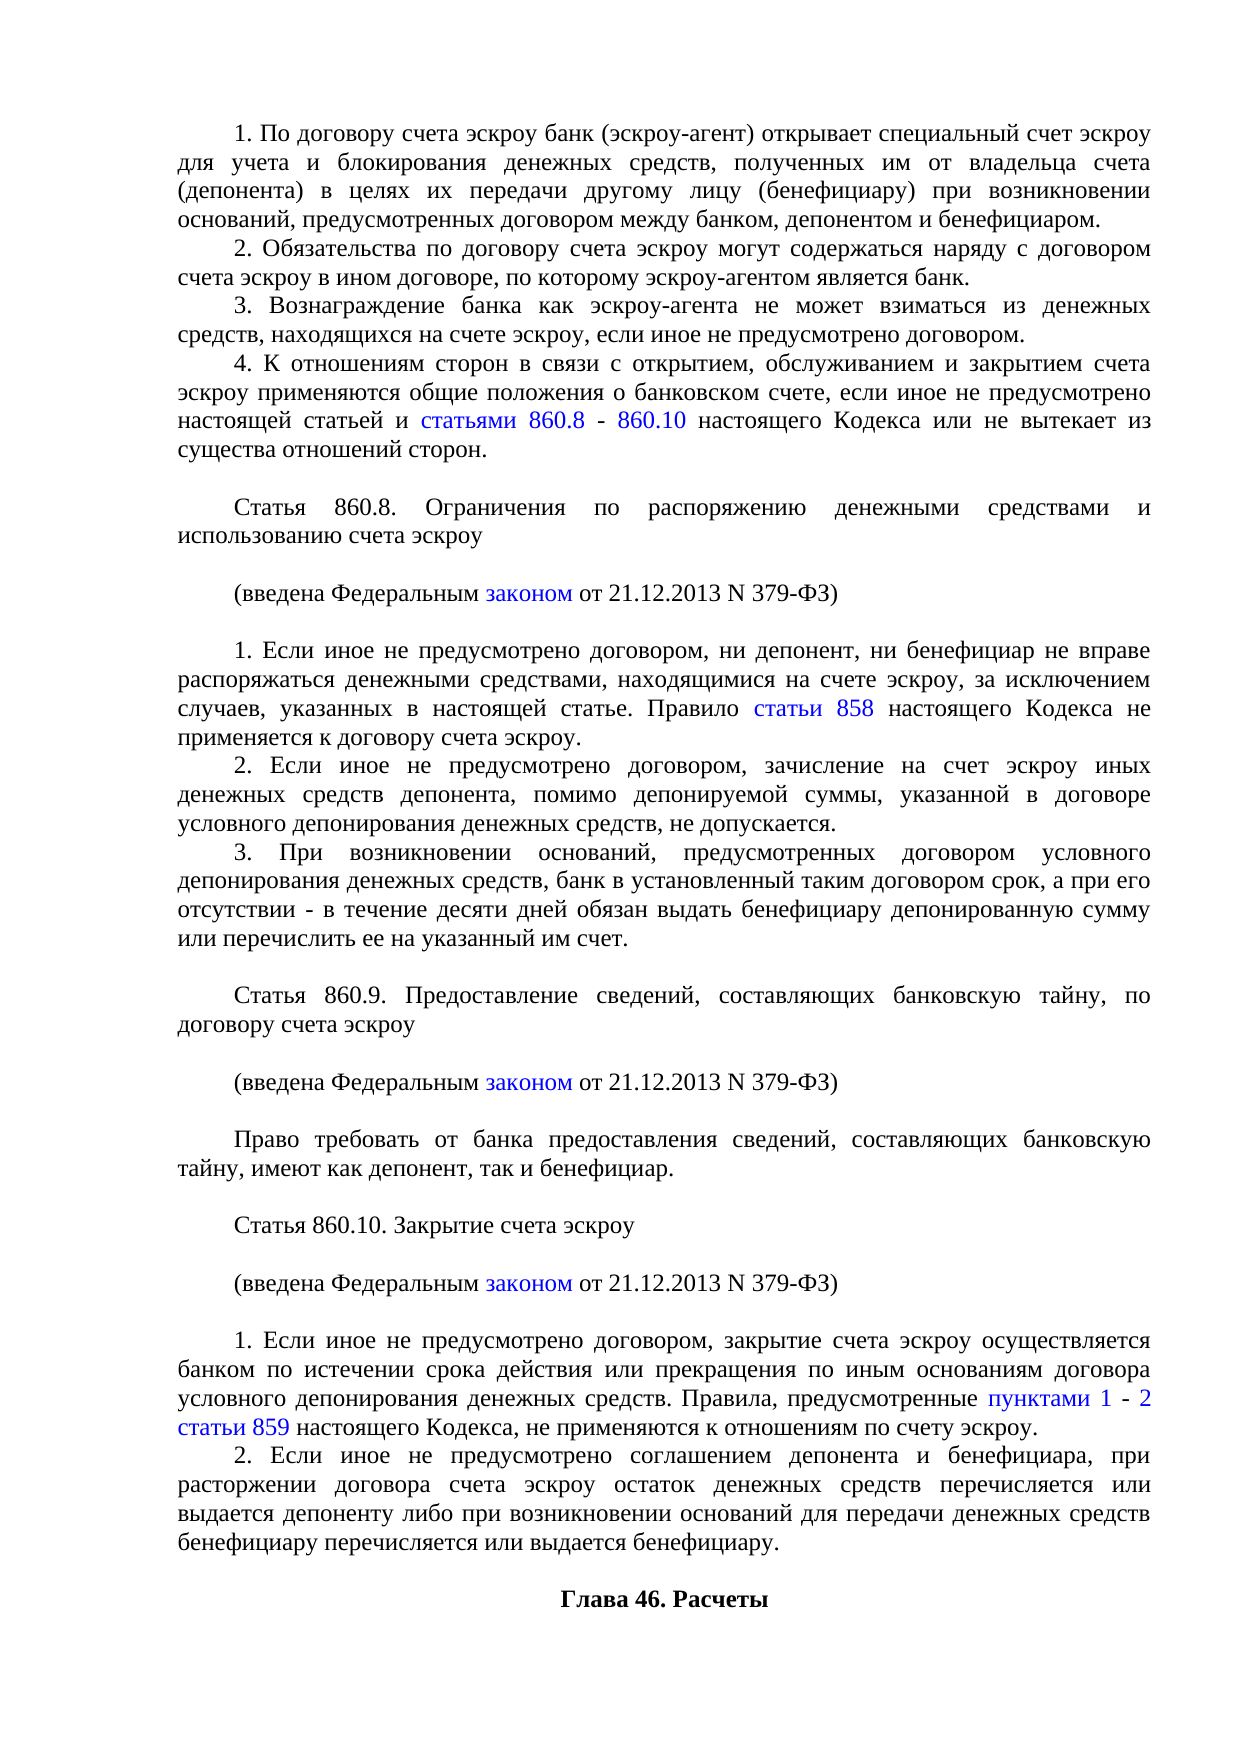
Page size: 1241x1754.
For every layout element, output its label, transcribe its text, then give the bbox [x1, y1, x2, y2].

text Право требовать от банка предоставления сведений, составляющих банковскую тайну, имеют как депонент, так и бенефициар. [177, 1124, 1152, 1182]
text 1. По договору счета эскроу банк (эскроу-агент) открывает специальный счет эскроу для учета и блокирования денежных средств, полученных им от владельца счета (депонента) в целях их передачи другому лицу (бенефициару) при возникновении оснований, предусмотренных договором между банком, депонентом и бенефициаром. [177, 118, 1152, 233]
text 3. Вознаграждение банка как эскроу-агента не может взиматься из денежных средств, находящихся на счете эскроу, если иное не предусмотрено договором. [177, 291, 1152, 348]
text 4. К отношениям сторон в связи с открытием, обслуживанием и закрытием счета эскроу применяются общие положения о банковском счете, если иное не предусмотрено настоящей статьей и статьями 860.8 - 860.10 настоящего Кодекса или не вытекает из существа отношений сторон. [177, 348, 1152, 463]
text (введена Федеральным законом от 21.12.2013 N 379-ФЗ) [177, 578, 1152, 607]
text 3. При возникновении оснований, предусмотренных договором условного депонирования денежных средств, банк в установленный таким договором срок, а при его отсутствии - в течение десяти дней обязан выдать бенефициару депонированную сумму или перечислить ее на указанный им счет. [177, 837, 1152, 952]
text Статья 860.10. Закрытие счета эскроу [177, 1211, 1152, 1239]
text Глава 46. Расчеты [177, 1584, 1152, 1613]
text Статья 860.9. Предоставление сведений, составляющих банковскую тайну, по договору счета эскроу [177, 981, 1152, 1038]
text 2. Обязательства по договору счета эскроу могут содержаться наряду с договором счета эскроу в ином договоре, по которому эскроу-агентом является банк. [177, 233, 1152, 291]
text 1. Если иное не предусмотрено договором, ни депонент, ни бенефициар не вправе распоряжаться денежными средствами, находящимися на счете эскроу, за исключением случаев, указанных в настоящей статье. Правило статьи 858 настоящего Кодекса не применяется к договору счета эскроу. [177, 636, 1152, 751]
text 2. Если иное не предусмотрено договором, зачисление на счет эскроу иных денежных средств депонента, помимо депонируемой суммы, указанной в договоре условного депонирования денежных средств, не допускается. [177, 751, 1152, 837]
text Статья 860.8. Ограничения по распоряжению денежными средствами и использованию счета эскроу [177, 492, 1152, 549]
text (введена Федеральным законом от 21.12.2013 N 379-ФЗ) [177, 1067, 1152, 1096]
text (введена Федеральным законом от 21.12.2013 N 379-ФЗ) [177, 1268, 1152, 1297]
text 2. Если иное не предусмотрено соглашением депонента и бенефициара, при расторжении договора счета эскроу остаток денежных средств перечисляется или выдается депоненту либо при возникновении оснований для передачи денежных средств бенефициару перечисляется или выдается бенефициару. [177, 1441, 1152, 1556]
text 1. Если иное не предусмотрено договором, закрытие счета эскроу осуществляется банком по истечении срока действия или прекращения по иным основаниям договора условного депонирования денежных средств. Правила, предусмотренные пунктами 1 - 2 статьи 859 настоящего Кодекса, не применяются к отношениям по счету эскроу. [177, 1326, 1152, 1441]
